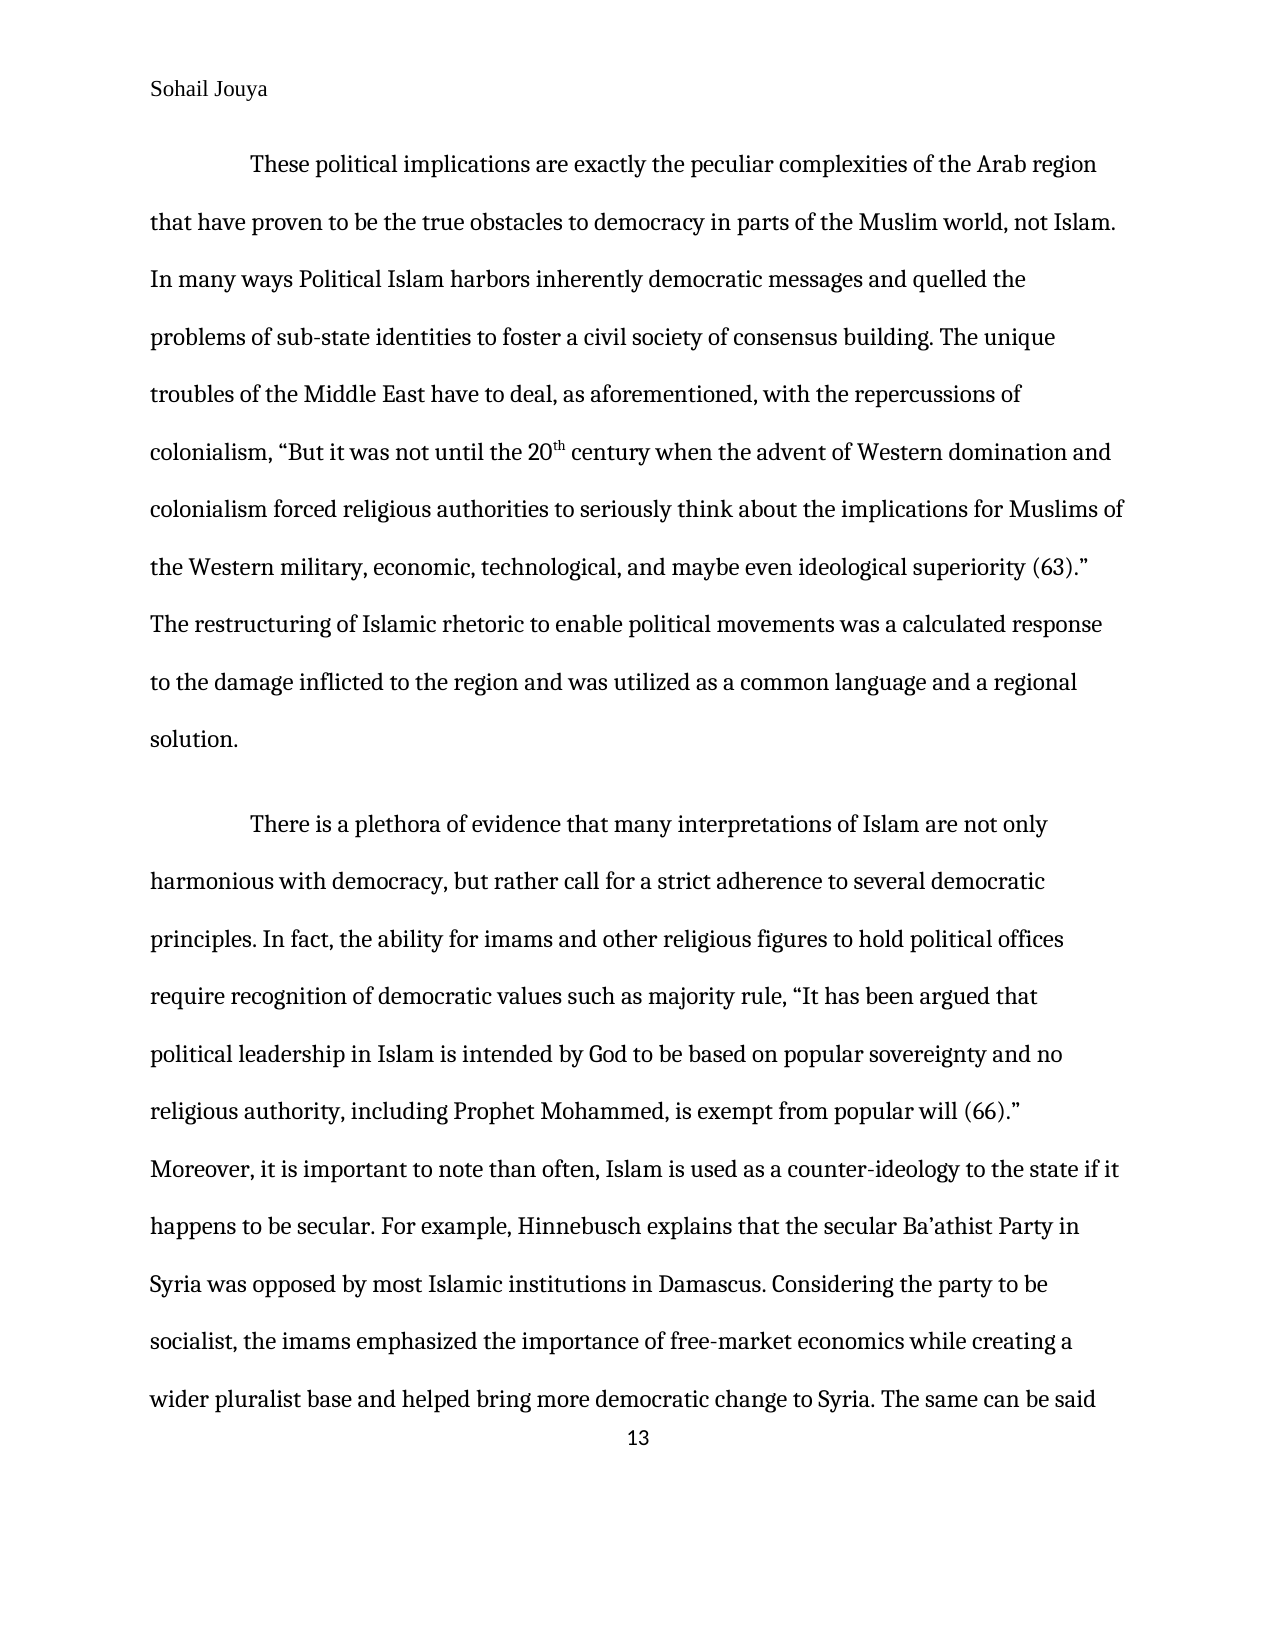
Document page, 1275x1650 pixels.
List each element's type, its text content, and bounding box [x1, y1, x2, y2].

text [150, 809, 1125, 1413]
text These political implications are exactly the peculiar complexities of the Arab region that have proven to be the true obstacles to democracy in parts of the Muslim world, not Islam. In many ways Political Islam harbors inherently democratic messages and quelled the problems of sub-state identities to foster a civil society of consensus building. The unique troubles of the Middle East have to deal, as aforementioned, with the repercussions of colonialism, “But it was not until the 20th century when the advent of Western domination and colonialism forced religious authorities to seriously think about the implications for Muslims of the Western military, economic, technological, and maybe even ideological superiority (63).” The restructuring of Islamic rhetoric to enable political movements was a calculated response to the damage inflicted to the region and was utilized as a common language and a regional solution. [150, 150, 1125, 754]
